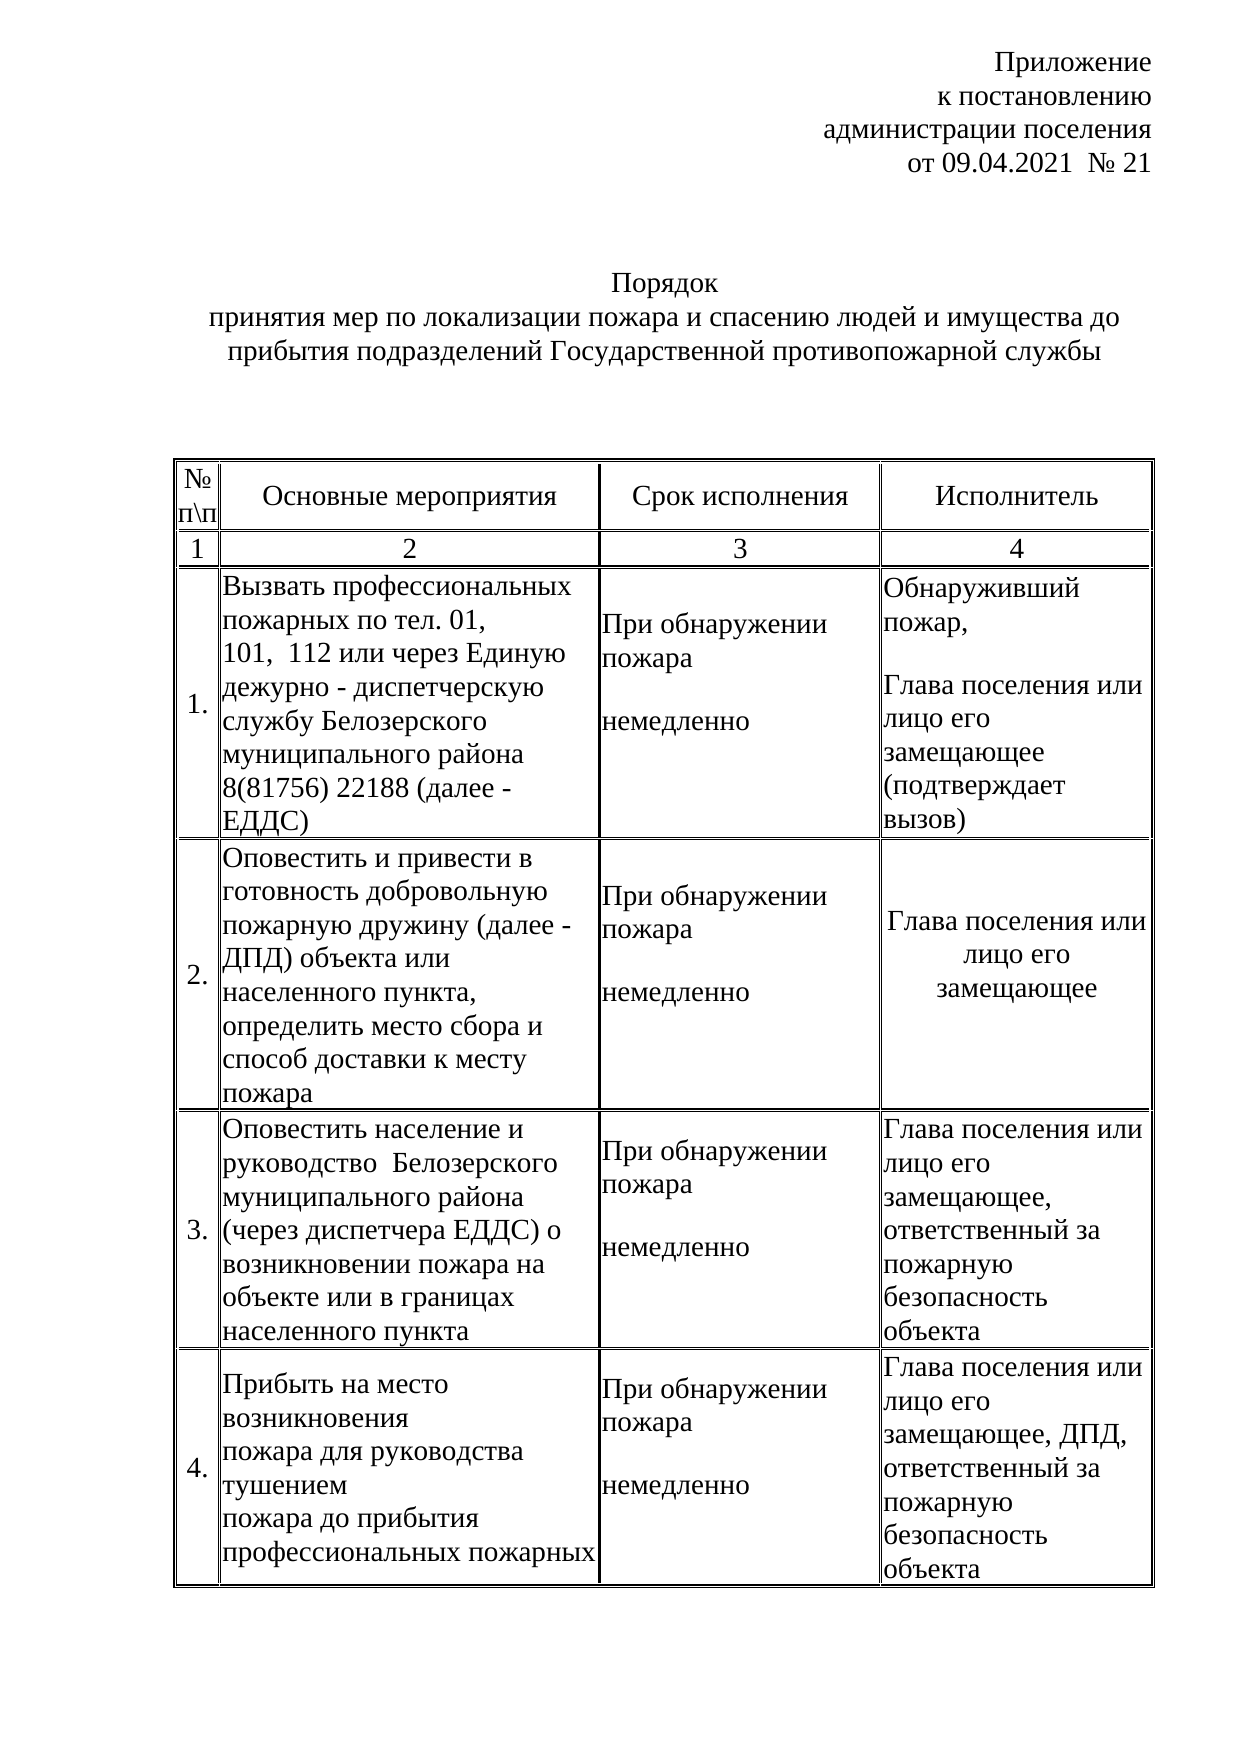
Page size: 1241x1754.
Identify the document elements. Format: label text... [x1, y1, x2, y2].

table_header Срок исполнения [599, 462, 881, 528]
table_cell 3. [177, 1108, 218, 1346]
text Порядок принятия мер по локализации пожара и спасению людей и имущества до прибытия подразделений Государственной противопожарной службы [177, 266, 1152, 366]
table_header Основные мероприятия [220, 462, 599, 528]
table_cell 1 [177, 529, 218, 565]
table_cell При обнаружении пожара немедленно [599, 1350, 881, 1584]
table_cell Глава поселения или лицо его замещающее, ответственный за пожарную безопасность объекта [882, 1108, 1152, 1346]
table_cell 2. [175, 837, 220, 1108]
table_header Исполнитель [881, 462, 1151, 528]
table_cell 4 [882, 529, 1152, 565]
text к постановлению [177, 78, 1152, 111]
text администрации поселения [177, 111, 1152, 145]
table_header № п\п [177, 462, 220, 528]
table_cell Обнаруживший пожар, Глава поселения или лицо его замещающее (подтверждает вызов) [882, 565, 1152, 837]
table_cell Глава поселения или лицо его замещающее [881, 837, 1153, 1108]
table_cell 4. [177, 1346, 220, 1584]
table_cell Глава поселения или лицо его замещающее, ДПД, ответственный за пожарную безопасность объекта [881, 1346, 1152, 1584]
table_cell 1. [177, 565, 218, 837]
table_cell Оповестить население и руководство Белозерского муниципального района (через диспетчера ЕДДС) о возникновении пожара на объекте или в границах населенного пункта [221, 1112, 598, 1346]
text Приложение [177, 44, 1152, 78]
text от 09.04.2021 № 21 [177, 145, 1152, 178]
table_cell Вызвать профессиональных пожарных по тел. 01, 101, 112 или через Единую дежурно - диспетчерскую службу Белозерского муниципального района 8(81756) 22188 (далее -ЕДДС) [221, 569, 598, 837]
table_cell Оповестить и привести в готовность добровольную пожарную дружину (далее - ДПД) объекта или населенного пункта, определить место сбора и способ доставки к месту пожара [221, 840, 598, 1108]
table_cell При обнаружении пожара немедленно [601, 840, 879, 1108]
table_cell Прибыть на место возникновения пожара для руководства тушением пожара до прибытия профессиональных пожарных [220, 1350, 599, 1584]
table_cell При обнаружении пожара немедленно [601, 1112, 879, 1346]
table_cell 2 [221, 532, 598, 565]
table_cell При обнаружении пожара немедленно [601, 569, 879, 837]
table_cell 3 [601, 532, 879, 565]
